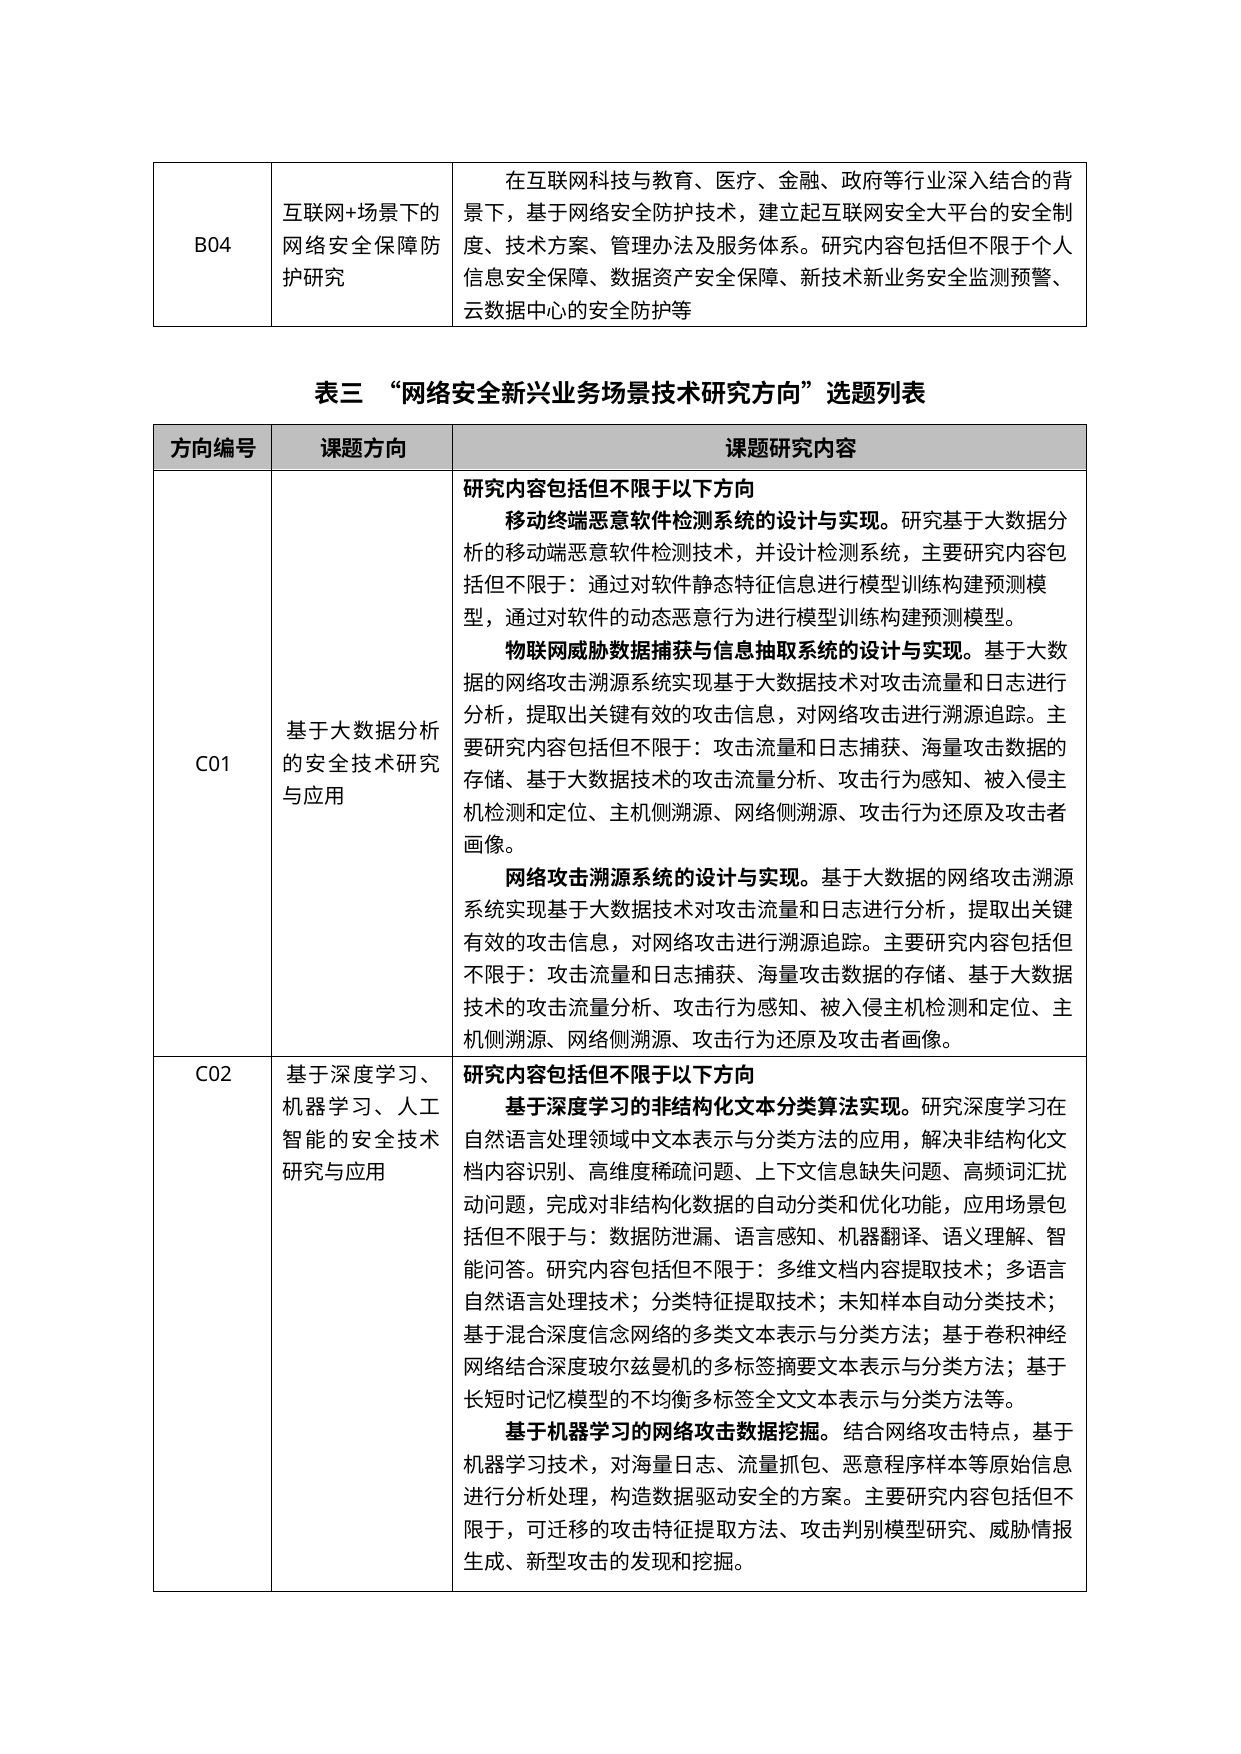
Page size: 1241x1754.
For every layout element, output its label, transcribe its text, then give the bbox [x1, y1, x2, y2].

table_header 方向编号 [154, 425, 271, 469]
table_cell 互联网+场景下的网络安全保障防护研究 [272, 163, 452, 326]
text 表三 “网络安全新兴业务场景技术研究方向”选题列表 [171, 359, 1069, 424]
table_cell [453, 1057, 1086, 1591]
table_cell C02 [154, 1057, 271, 1591]
table_header 课题研究内容 [453, 425, 1086, 469]
table_cell 基于大数据分析的安全技术研究与应用 [272, 471, 452, 1056]
table_cell B04 [154, 163, 271, 326]
table_cell 研究内容包括但不限于以下方向 移动终端恶意软件检测系统的设计与实现。研究基于大数据分析的移动端恶意软件检测技术，并设计检测系统，主要研究内容包括但不限于：通过对软件静态特征信息进行模型训练构建预测模型，通过对软件的动态恶意行为进行模型训练构建预测模型。 物联网威胁数据捕获与信息抽取系统的设计与实现。基于大数据的网络攻击溯源系统实现基于大数据技术对攻击流量和日志进行分析，提取出关键有效的攻击信息，对网络攻击进行溯源追踪。主要研究内容包括但不限于：攻击流量和日志捕获、海量攻击数据的存储、基于大数据技术的攻击流量分析、攻击行为感知、被入侵主机检测和定位、主机侧溯源、网络侧溯源、攻击行为还原及攻击者画像。 网络攻击溯源系统的设计与实现。基于大数据的网络攻击溯源系统实现基于大数据技术对攻击流量和日志进行分析，提取出关键有效的攻击信息，对网络攻击进行溯源追踪。主要研究内容包括但不限于：攻击流量和日志捕获、海量攻击数据的存储、基于大数据技术的攻击流量分析、攻击行为感知、被入侵主机检测和定位、主机侧溯源、网络侧溯源、攻击行为还原及攻击者画像。 [453, 471, 1086, 1056]
table_cell 在互联网科技与教育、医疗、金融、政府等行业深入结合的背景下，基于网络安全防护技术，建立起互联网安全大平台的安全制度、技术方案、管理办法及服务体系。研究内容包括但不限于个人信息安全保障、数据资产安全保障、新技术新业务安全监测预警、云数据中心的安全防护等 [453, 163, 1086, 326]
table_header 课题方向 [272, 425, 452, 469]
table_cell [272, 1057, 452, 1591]
table_cell C01 [154, 471, 271, 1056]
